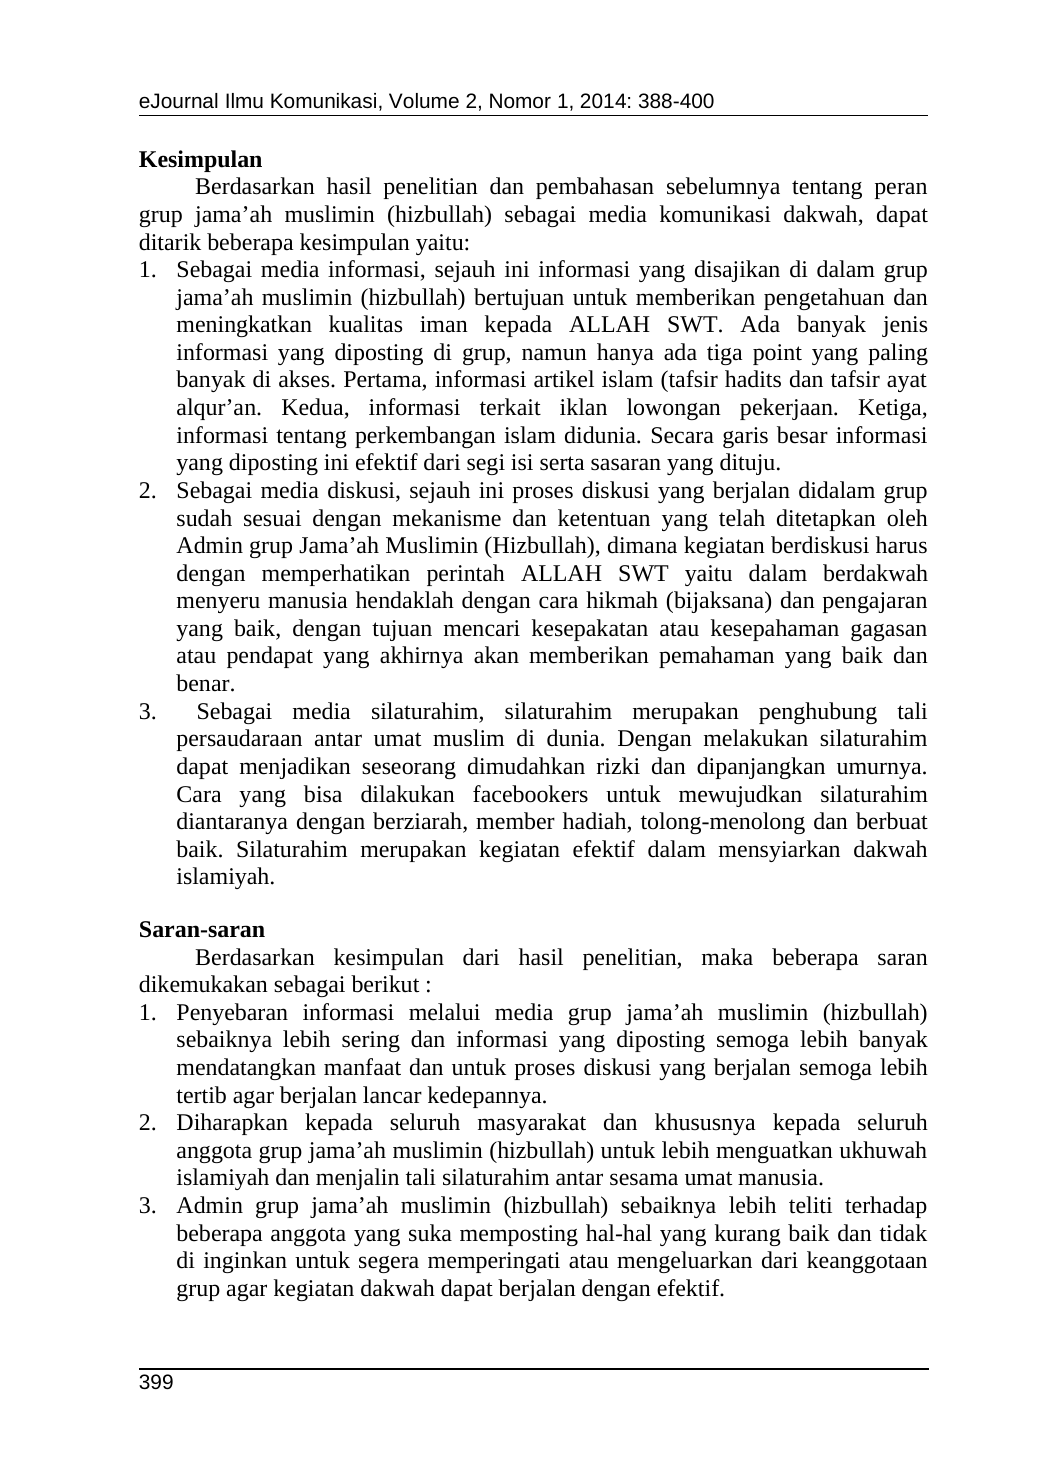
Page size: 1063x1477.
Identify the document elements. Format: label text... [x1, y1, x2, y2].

text Saran-saran [139, 915, 929, 943]
text Berdasarkan kesimpulan dari hasil penelitian, maka beberapa saran dikemukakan sebagai berikut : [139, 943, 929, 998]
text 1. Penyebaran informasi melalui media grup jama’ah muslimin (hizbullah) sebaiknya lebih sering dan informasi yang diposting semoga lebih banyak mendatangkan manfaat dan untuk proses diskusi yang berjalan semoga lebih tertib agar berjalan lancar kedepannya. [139, 998, 929, 1108]
text 2. Diharapkan kepada seluruh masyarakat dan khususnya kepada seluruh anggota grup jama’ah muslimin (hizbullah) untuk lebih menguatkan ukhuwah islamiyah dan menjalin tali silaturahim antar sesama umat manusia. [139, 1108, 929, 1191]
text 3. Admin grup jama’ah muslimin (hizbullah) sebaiknya lebih teliti terhadap beberapa anggota yang suka memposting hal-hal yang kurang baik dan tidak di inginkan untuk segera memperingati atau mengeluarkan dari keanggotaan grup agar kegiatan dakwah dapat berjalan dengan efektif. [139, 1191, 929, 1301]
text Berdasarkan hasil penelitian dan pembahasan sebelumnya tentang peran grup jama’ah muslimin (hizbullah) sebagai media komunikasi dakwah, dapat ditarik beberapa kesimpulan yaitu: [139, 172, 929, 255]
text 3. Sebagai media silaturahim, silaturahim merupakan penghubung tali persaudaraan antar umat muslim di dunia. Dengan melakukan silaturahim dapat menjadikan seseorang dimudahkan rizki dan dipanjangkan umurnya. Cara yang bisa dilakukan facebookers untuk mewujudkan silaturahim diantaranya dengan berziarah, member hadiah, tolong-menolong dan berbuat baik. Silaturahim merupakan kegiatan efektif dalam mensyiarkan dakwah islamiyah. [139, 697, 929, 890]
text Kesimpulan [139, 145, 929, 172]
text 1. Sebagai media informasi, sejauh ini informasi yang disajikan di dalam grup jama’ah muslimin (hizbullah) bertujuan untuk memberikan pengetahuan dan meningkatkan kualitas iman kepada ALLAH SWT. Ada banyak jenis informasi yang diposting di grup, namun hanya ada tiga point yang paling banyak di akses. Pertama, informasi artikel islam (tafsir hadits dan tafsir ayat alqur’an. Kedua, informasi terkait iklan lowongan pekerjaan. Ketiga, informasi tentang perkembangan islam didunia. Secara garis besar informasi yang diposting ini efektif dari segi isi serta sasaran yang dituju. [139, 255, 929, 476]
text 2. Sebagai media diskusi, sejauh ini proses diskusi yang berjalan didalam grup sudah sesuai dengan mekanisme dan ketentuan yang telah ditetapkan oleh Admin grup Jama’ah Muslimin (Hizbullah), dimana kegiatan berdiskusi harus dengan memperhatikan perintah ALLAH SWT yaitu dalam berdakwah menyeru manusia hendaklah dengan cara hikmah (bijaksana) dan pengajaran yang baik, dengan tujuan mencari kesepakatan atau kesepahaman gagasan atau pendapat yang akhirnya akan memberikan pemahaman yang baik dan benar. [139, 476, 929, 697]
